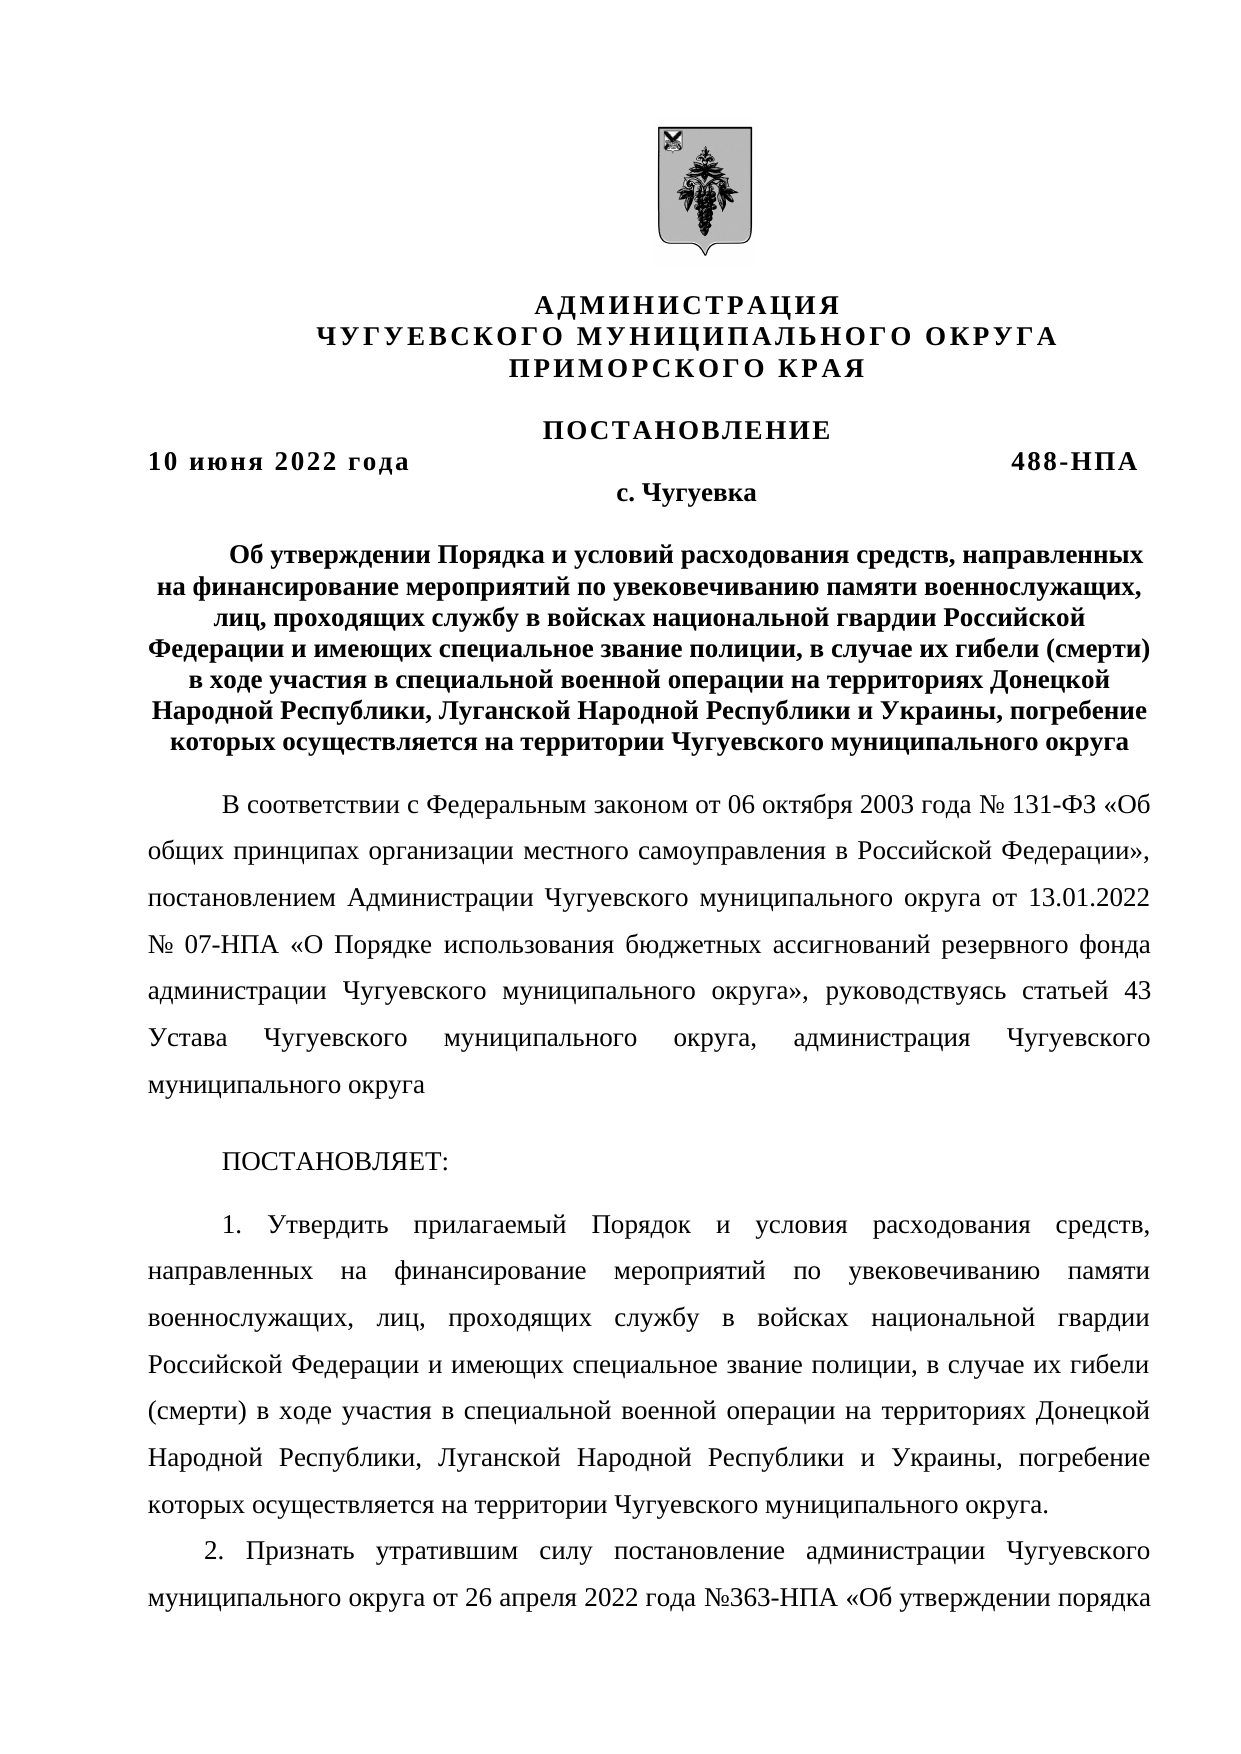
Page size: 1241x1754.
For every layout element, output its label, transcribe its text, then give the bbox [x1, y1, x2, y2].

text ПРИМОРСКОГО КРАЯ [148, 352, 1152, 383]
text 1. Утвердить прилагаемый Порядок и условия расходования средств, направленных на финансирование мероприятий по увековечиванию памяти военнослужащих, лиц, проходящих службу в войсках национальной гвардии Российской Федерации и имеющих специальное звание полиции, в случае их гибели (смерти) в ходе участия в специальной военной операции на территориях Донецкой Народной Республики, Луганской Народной Республики и Украины, погребение которых осуществляется на территории Чугуевского муниципального округа. [148, 1208, 1152, 1519]
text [148, 1534, 1152, 1612]
text ПОСТАНОВЛЕНИЕ [148, 414, 1152, 445]
text с. Чугуевка [148, 476, 1152, 507]
text В соответствии с Федеральным законом от 06 октября 2003 года № 131-ФЗ «Об общих принципах организации местного самоуправления в Российской Федерации», постановлением Администрации Чугуевского муниципального округа от 13.01.2022 № 07-НПА «О Порядке использования бюджетных ассигнований резервного фонда администрации Чугуевского муниципального округа», руководствуясь статьей 43 Устава Чугуевского муниципального округа, администрация Чугуевского муниципального округа [148, 788, 1152, 1099]
text АДМИНИСТРАЦИЯ [148, 289, 1152, 321]
text ПОСТАНОВЛЯЕТ: [148, 1146, 1152, 1177]
text Об утверждении Порядка и условий расходования средств, направленных на финансирование мероприятий по увековечиванию памяти военнослужащих, лиц, проходящих службу в войсках национальной гвардии Российской Федерации и имеющих специальное звание полиции, в случае их гибели (смерти) в ходе участия в специальной военной операции на территориях Донецкой Народной Республики, Луганской Народной Республики и Украины, погребение которых осуществляется на территории Чугуевского муниципального округа [148, 538, 1152, 757]
text 10 июня 2022 года 488-НПА [148, 445, 1152, 476]
text ЧУГУЕВСКОГО МУНИЦИПАЛЬНОГО ОКРУГА [148, 321, 1152, 352]
picture [653, 116, 756, 266]
